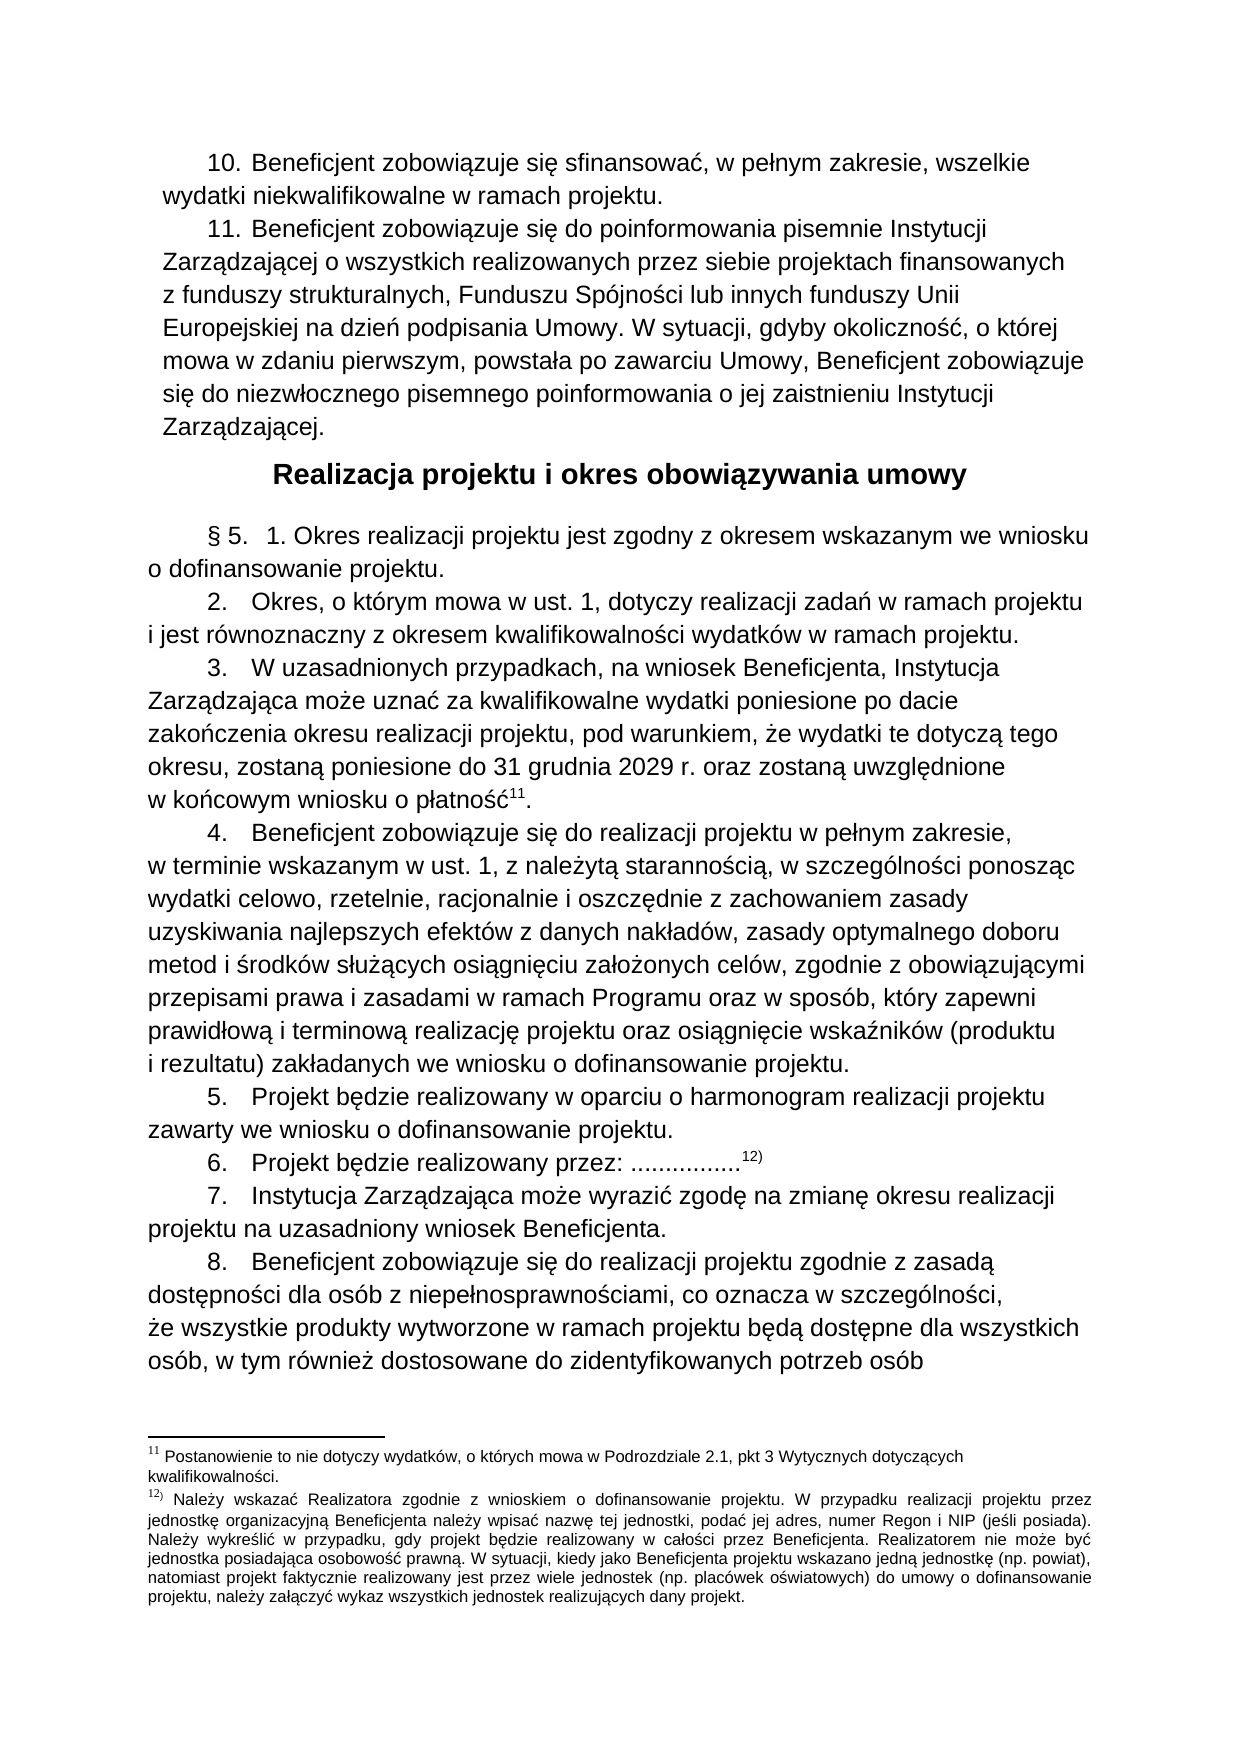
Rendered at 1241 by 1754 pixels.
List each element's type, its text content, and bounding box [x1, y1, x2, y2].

list Beneficjent zobowiązuje się do realizacji projektu w pełnym zakresie, w terminie wskazanym w ust. 1, z należytą starannością, w szczególności ponosząc wydatki celowo, rzetelnie, racjonalnie i oszczędnie z zachowaniem zasady uzyskiwania najlepszych efektów z danych nakładów, zasady optymalnego doboru metod i środków służących osiągnięciu założonych celów, zgodnie z obowiązującymi przepisami prawa i zasadami w ramach Programu oraz w sposób, który zapewni prawidłową i terminową realizację projektu oraz osiągnięcie wskaźników (produktu i rezultatu) zakładanych we wniosku o dofinansowanie projektu. [148, 818, 1092, 1078]
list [148, 1247, 1092, 1375]
list Okres, o którym mowa w ust. 1, dotyczy realizacji zadań w ramach projektu i jest równoznaczny z okresem kwalifikowalności wydatków w ramach projektu. [148, 587, 1092, 649]
subtitle § 5. 1. Okres realizacji projektu jest zgodny z okresem wskazanym we wniosku o dofinansowanie projektu. [148, 521, 1092, 583]
subtitle Realizacja projektu i okres obowiązywania umowy [148, 457, 1092, 491]
list Projekt będzie realizowany w oparciu o harmonogram realizacji projektu zawarty we wniosku o dofinansowanie projektu. [148, 1082, 1092, 1144]
list W uzasadnionych przypadkach, na wniosek Beneficjenta, Instytucja Zarządzająca może uznać za kwalifikowalne wydatki poniesione po dacie zakończenia okresu realizacji projektu, pod warunkiem, że wydatki te dotyczą tego okresu, zostaną poniesione do 31 grudnia 2029 r. oraz zostaną uwzględnione w końcowym wniosku o płatność. [148, 653, 1092, 814]
list Projekt będzie realizowany przez: ................) [148, 1148, 1092, 1177]
list Beneficjent zobowiązuje się sfinansować, w pełnym zakresie, wszelkie wydatki niekwalifikowalne w ramach projektu. [162, 148, 1092, 209]
list Instytucja Zarządzająca może wyrazić zgodę na zmianę okresu realizacji projektu na uzasadniony wniosek Beneficjenta. [148, 1181, 1092, 1243]
list Beneficjent zobowiązuje się do poinformowania pisemnie Instytucji Zarządzającej o wszystkich realizowanych przez siebie projektach finansowanych z funduszy strukturalnych, Funduszu Spójności lub innych funduszy Unii Europejskiej na dzień podpisania Umowy. W sytuacji, gdyby okoliczność, o której mowa w zdaniu pierwszym, powstała po zawarciu Umowy, Beneficjent zobowiązuje się do niezwłocznego pisemnego poinformowania o jej zaistnieniu Instytucji Zarządzającej. [162, 214, 1092, 441]
